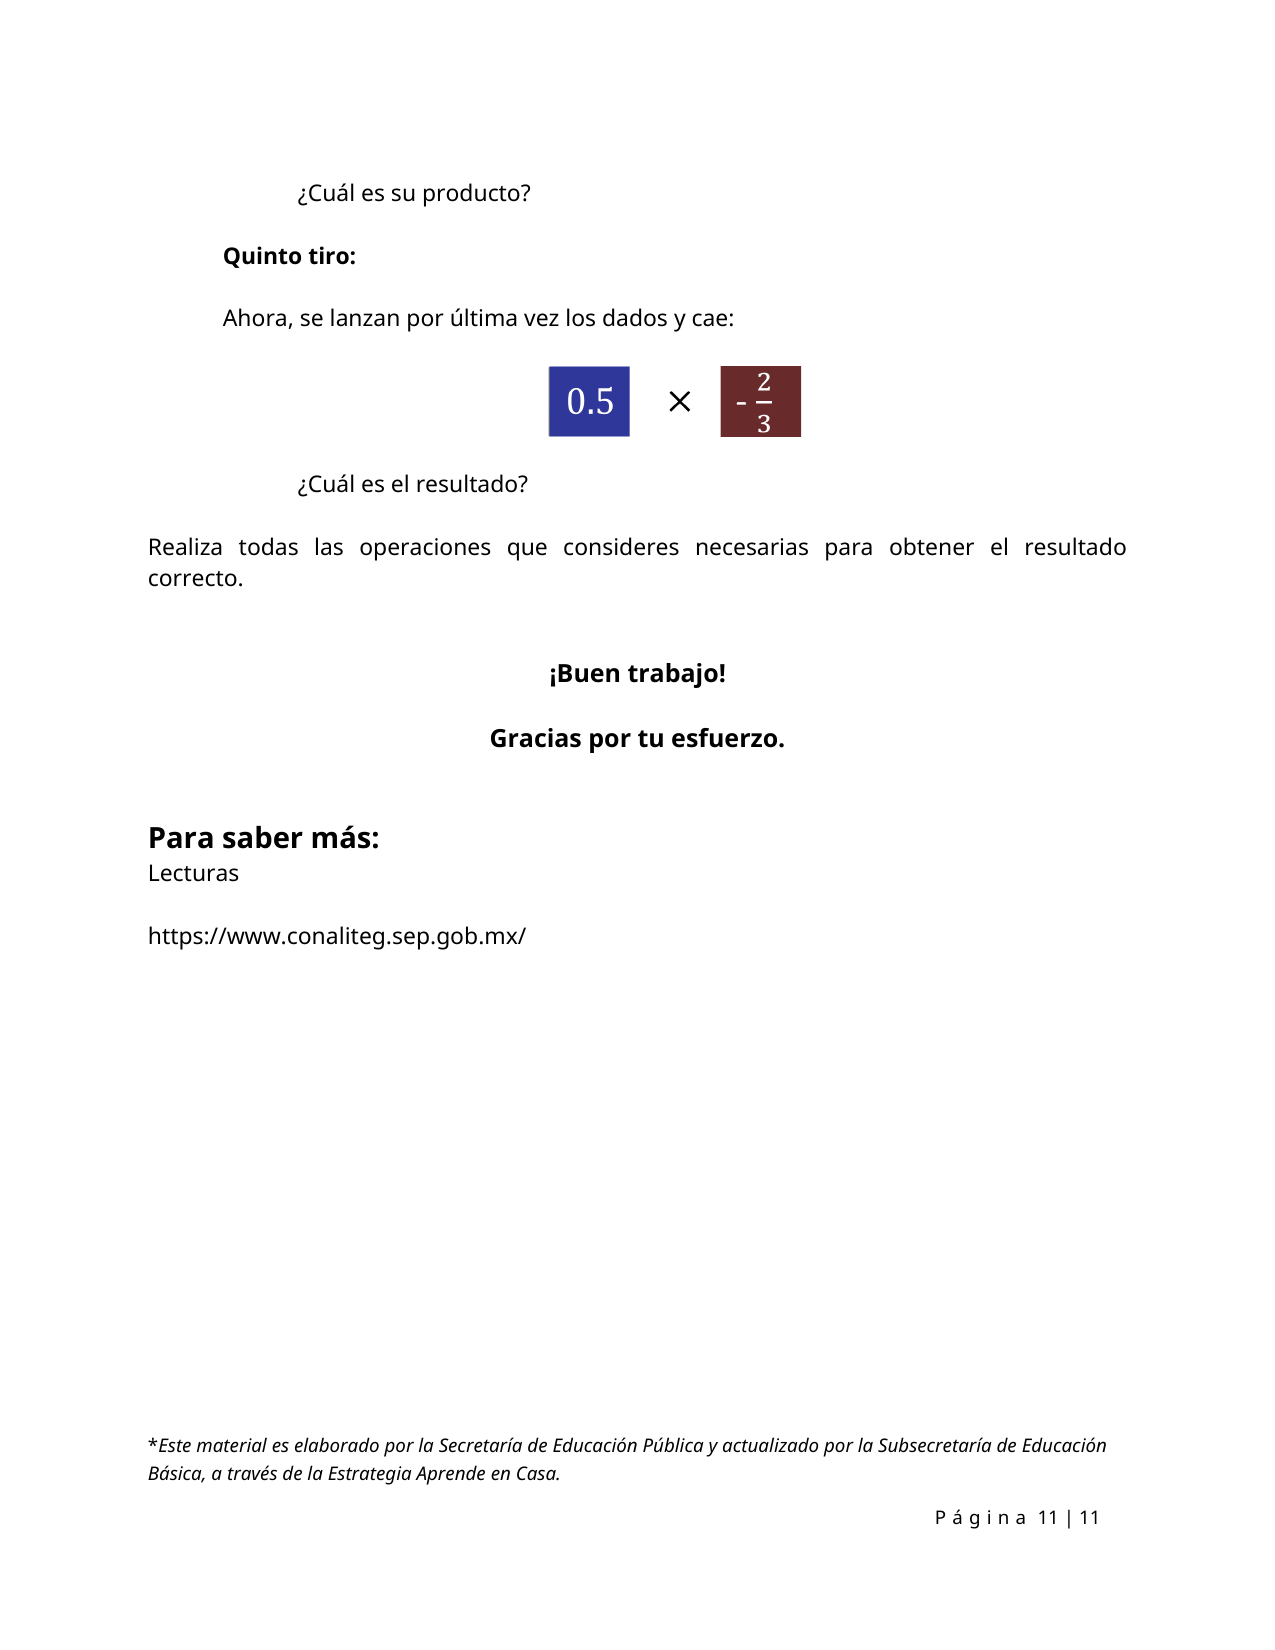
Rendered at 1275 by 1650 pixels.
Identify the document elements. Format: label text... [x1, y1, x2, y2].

text Realiza todas las operaciones que consideres necesarias para obtener el resultado correcto. [148, 531, 1127, 593]
list Ahora, se lanzan por última vez los dados y cae: [223, 302, 1127, 333]
text https://www.conaliteg.sep.gob.mx/ [148, 919, 1127, 951]
picture [548, 364, 802, 437]
text Para saber más: [148, 817, 1127, 857]
list ¿Cuál es su producto? [298, 177, 1127, 208]
text ¡Buen trabajo! [148, 656, 1127, 689]
text Lecturas [148, 857, 1127, 888]
list Quinto tiro: [223, 240, 1127, 271]
list ¿Cuál es el resultado? [298, 468, 1127, 499]
text Gracias por tu esfuerzo. [148, 721, 1127, 755]
